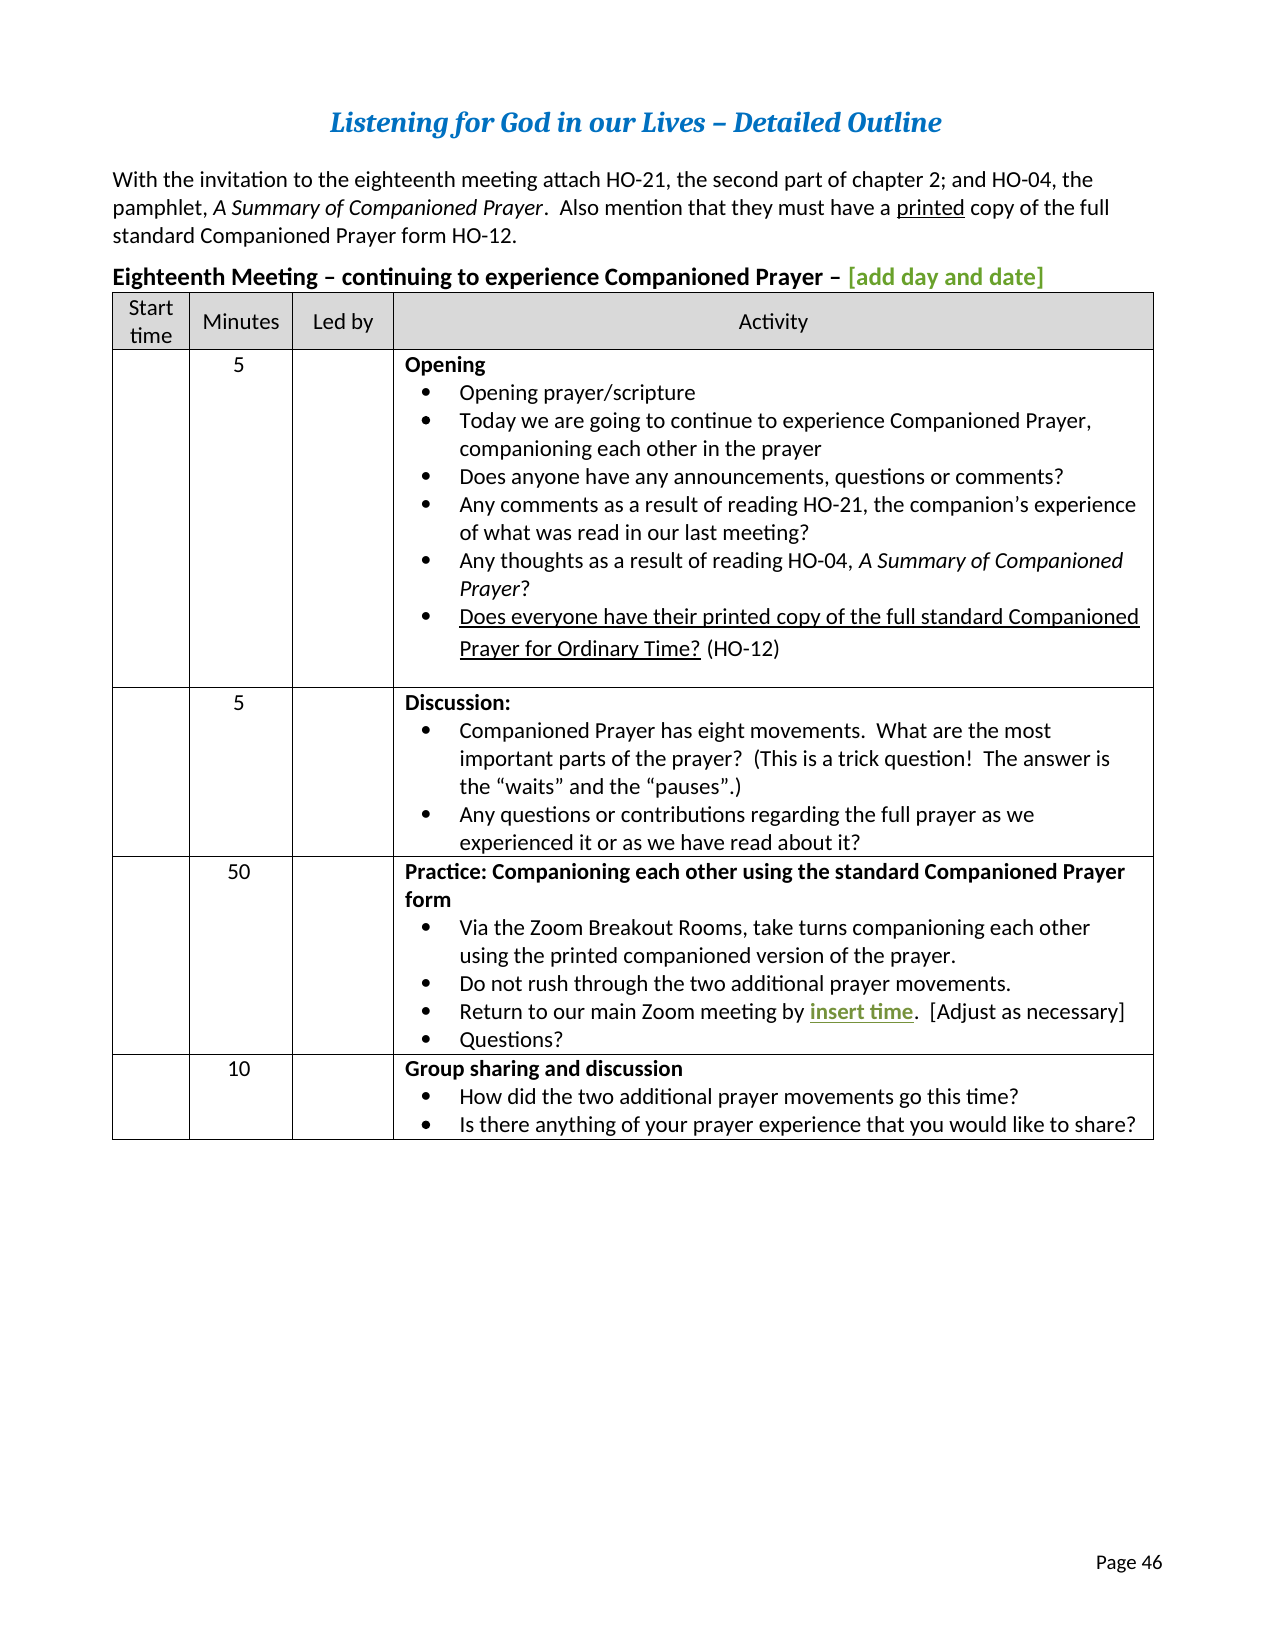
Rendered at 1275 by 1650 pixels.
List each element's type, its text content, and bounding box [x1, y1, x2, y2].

table_cell 10 [190, 1055, 292, 1138]
table_cell [113, 1055, 189, 1138]
table_cell [293, 857, 393, 1053]
table_cell Opening Opening prayer/scripture Today we are going to continue to experience Companioned Prayer, companioning each other in the prayer Does anyone have any announcements, questions or comments? Any comments as a result of reading HO-21, the companion’s experience of what was read in our last meeting? Any thoughts as a result of reading HO-04, A Summary of Companioned Prayer? Does everyone have their printed copy of the full standard Companioned Prayer for Ordinary Time? (HO-12) [394, 350, 1153, 687]
table_cell [293, 350, 393, 687]
table_cell [113, 688, 189, 856]
table_cell 5 [190, 688, 292, 856]
table_cell [113, 857, 189, 1053]
table_header Minutes [190, 293, 292, 349]
table_cell Practice: Companioning each other using the standard Companioned Prayer form Via the Zoom Breakout Rooms, take turns companioning each other using the printed companioned version of the prayer. Do not rush through the two additional prayer movements. Return to our main Zoom meeting by insert time. [Adjust as necessary] Questions? [394, 857, 1153, 1053]
table_header Start time [113, 293, 189, 349]
table_cell 50 [190, 857, 292, 1053]
table_cell [293, 1055, 393, 1138]
table_cell Group sharing and discussion How did the two additional prayer movements go this time? Is there anything of your prayer experience that you would like to share? [394, 1055, 1153, 1138]
text With the invitation to the eighteenth meeting attach HO-21, the second part of chapter 2; and HO-04, the pamphlet, A Summary of Companioned Prayer. Also mention that they must have a printed copy of the full standard Companioned Prayer form HO-12. [112, 165, 1162, 249]
table_header Led by [293, 293, 393, 349]
text Eighteenth Meeting – continuing to experience Companioned Prayer – [add day and date] [112, 261, 1162, 292]
table_cell 5 [190, 350, 292, 687]
table_cell Discussion: Companioned Prayer has eight movements. What are the most important parts of the prayer? (This is a trick question! The answer is the “waits” and the “pauses”.) Any questions or contributions regarding the full prayer as we experienced it or as we have read about it? [394, 688, 1153, 856]
table_cell [293, 688, 393, 856]
table_cell [113, 350, 189, 687]
table_header Activity [394, 293, 1153, 349]
